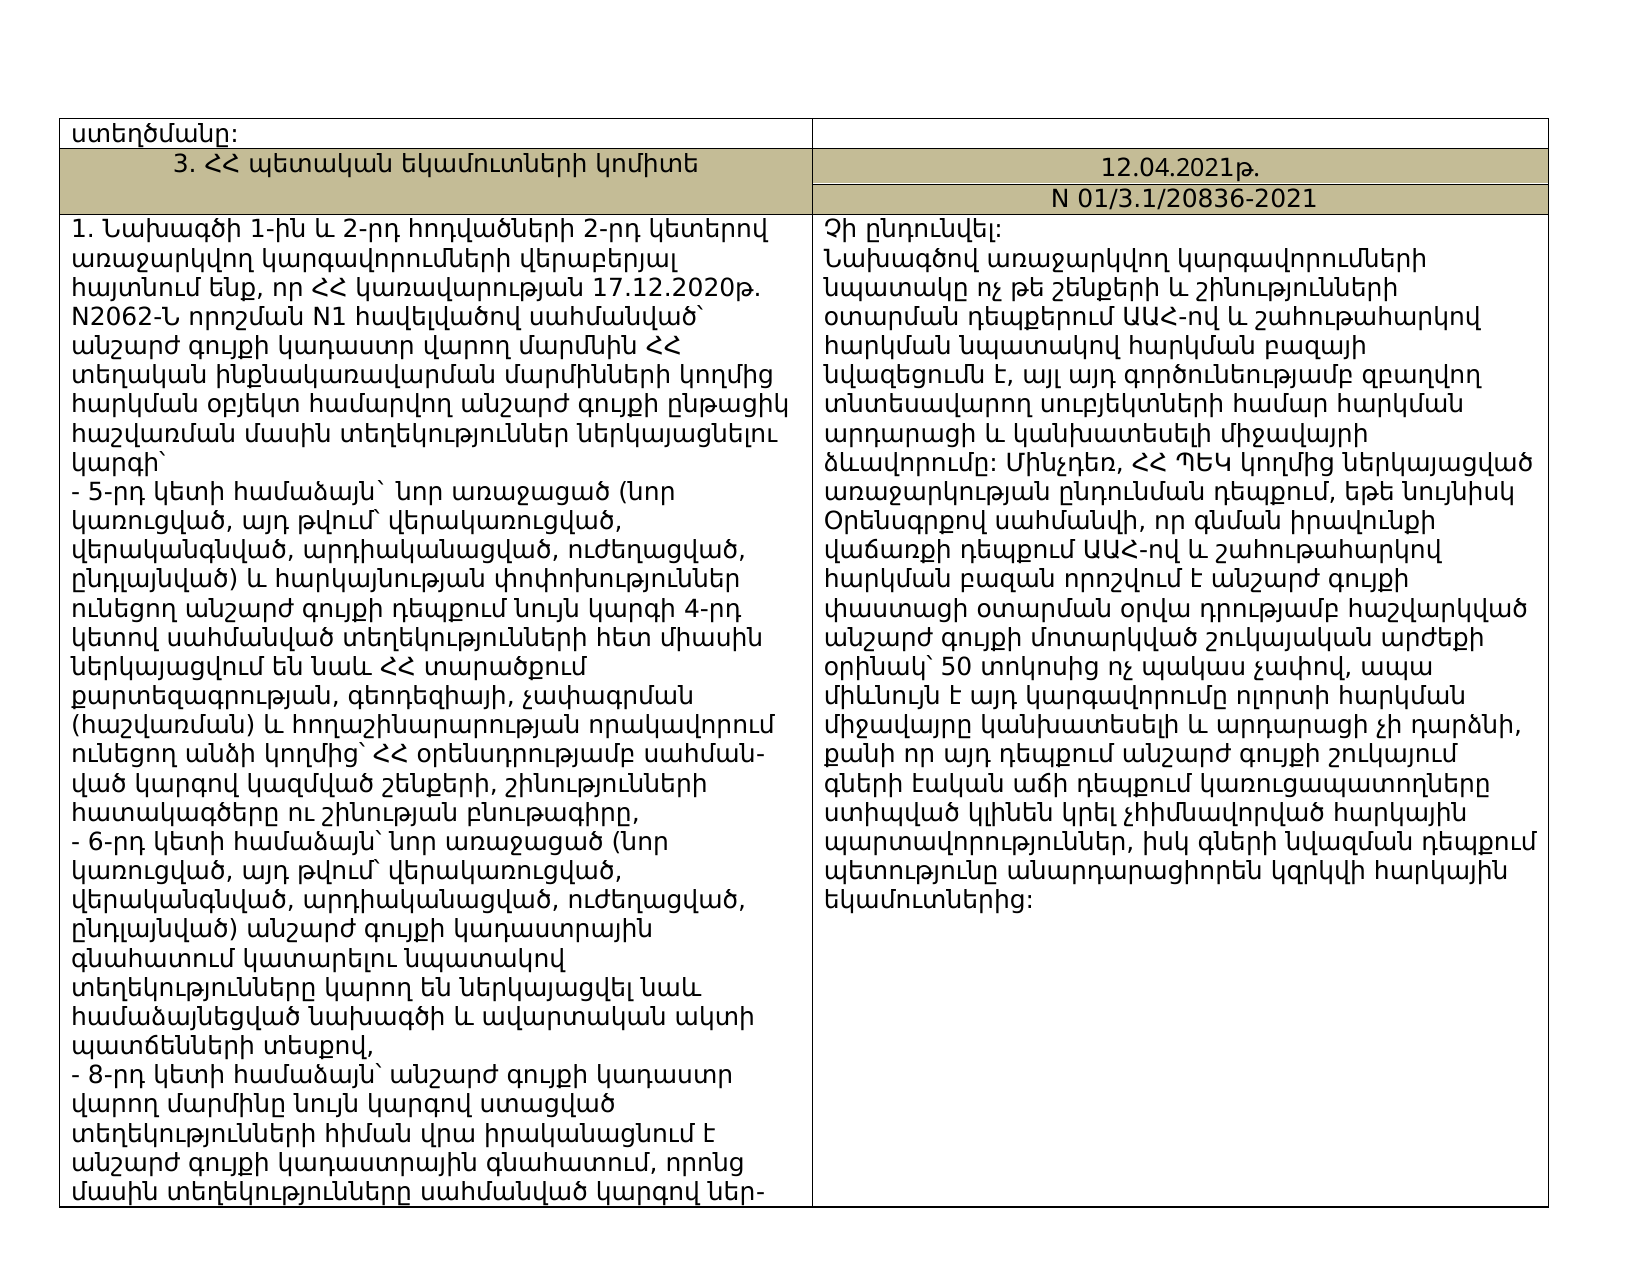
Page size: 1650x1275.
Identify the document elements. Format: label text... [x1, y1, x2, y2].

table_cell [60, 215, 812, 1206]
table_cell N 01/3.1/20836-2021 [813, 185, 1548, 214]
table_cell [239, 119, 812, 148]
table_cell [813, 215, 1548, 1206]
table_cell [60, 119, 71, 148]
table_cell 12.04.2021թ. [813, 149, 1548, 183]
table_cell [813, 119, 1548, 148]
table_cell 3. ՀՀ պետական եկամուտների կոմիտե [60, 149, 812, 214]
